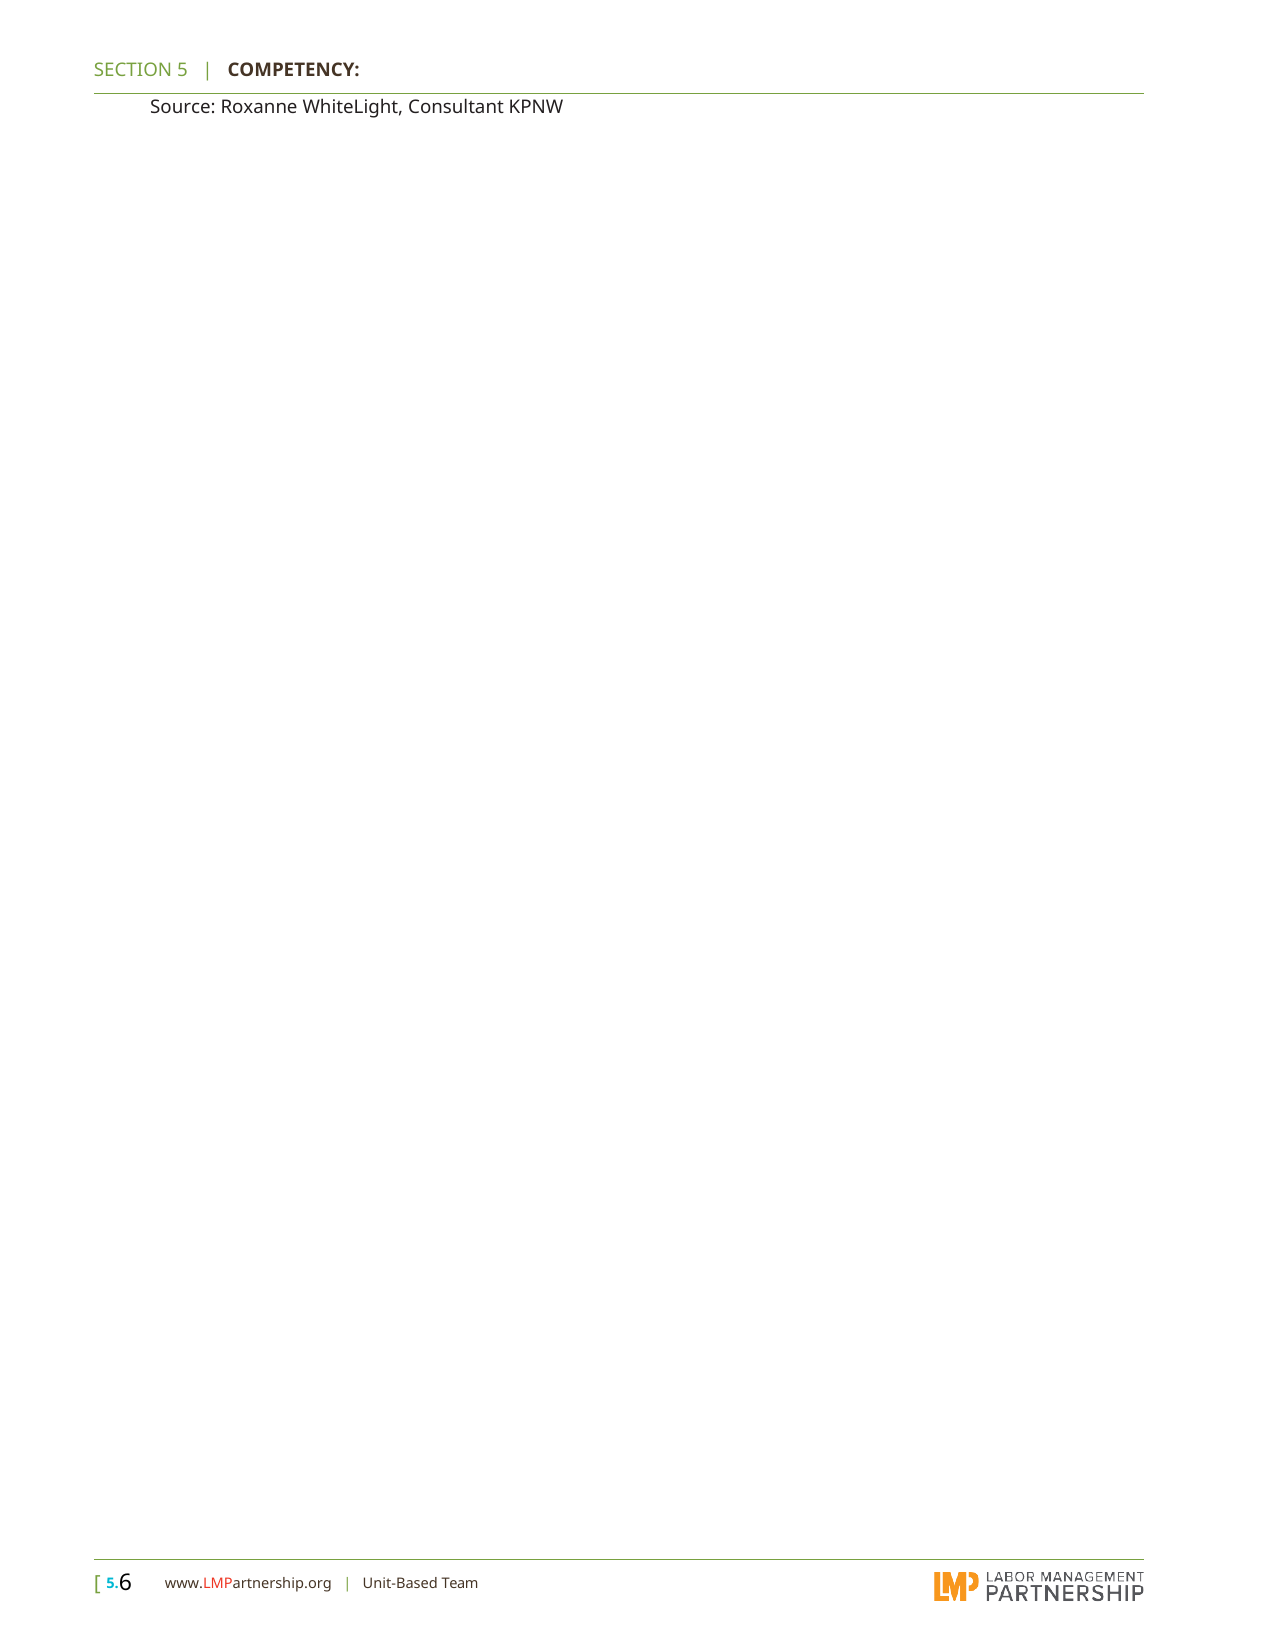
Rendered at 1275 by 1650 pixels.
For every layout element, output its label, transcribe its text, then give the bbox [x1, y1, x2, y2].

picture [932, 1568, 979, 1601]
text Source: Roxanne WhiteLight, Consultant KPNW [150, 94, 1194, 119]
picture [986, 1572, 1144, 1602]
